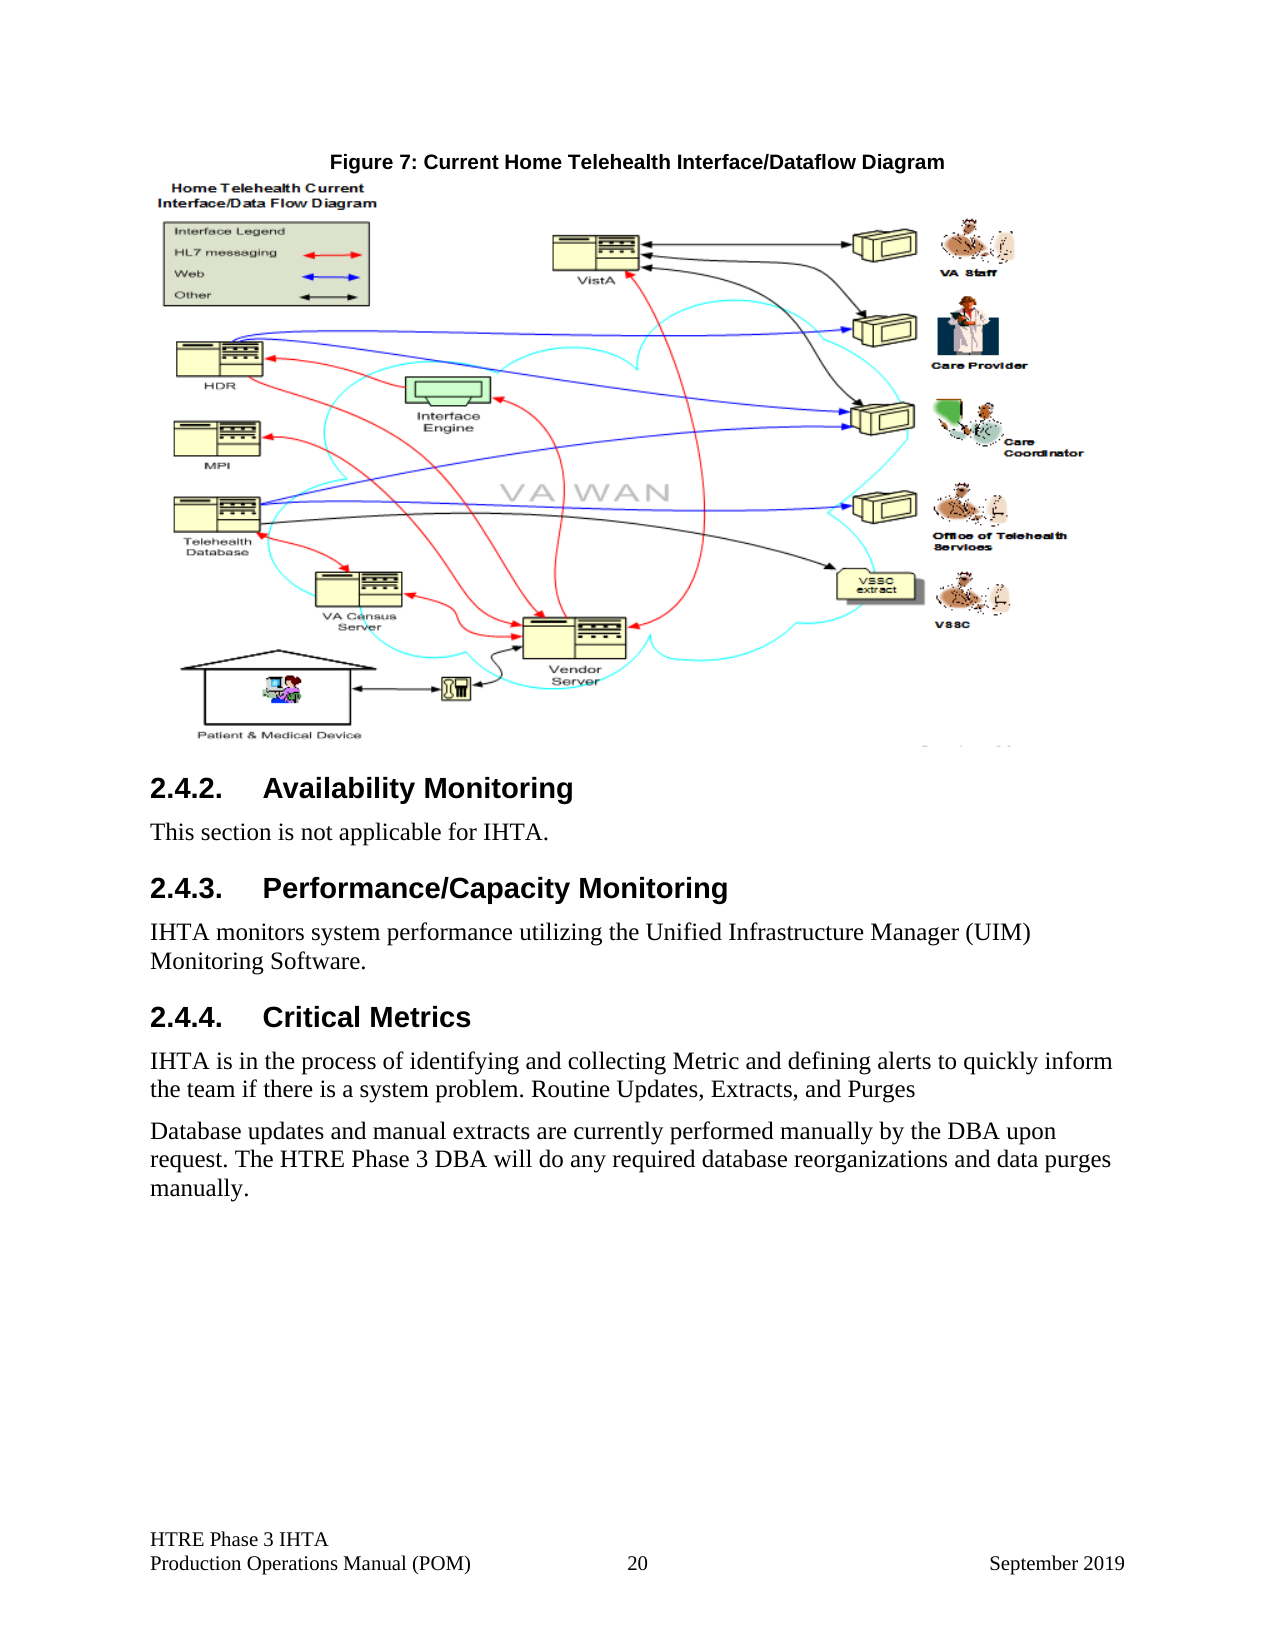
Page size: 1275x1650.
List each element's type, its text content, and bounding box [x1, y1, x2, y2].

text Figure 7: Current Home Telehealth Interface/Dataflow Diagram [150, 150, 1125, 174]
text This section is not applicable for IHTA. [150, 817, 1125, 846]
text IHTA monitors system performance utilizing the Unified Infrastructure Manager (UIM) Monitoring Software. [150, 917, 1125, 975]
subtitle Performance/Capacity Monitoring [150, 871, 1125, 905]
subtitle Critical Metrics [150, 1000, 1125, 1033]
picture [150, 180, 1089, 747]
text Database updates and manual extracts are currently performed manually by the DBA upon request. The HTRE Phase 3 DBA will do any required database reorganizations and data purges manually. [150, 1116, 1125, 1202]
text IHTA is in the process of identifying and collecting Metric and defining alerts to quickly inform the team if there is a system problem. Routine Updates, Extracts, and Purges [150, 1046, 1125, 1103]
subtitle Availability Monitoring [150, 771, 1125, 805]
